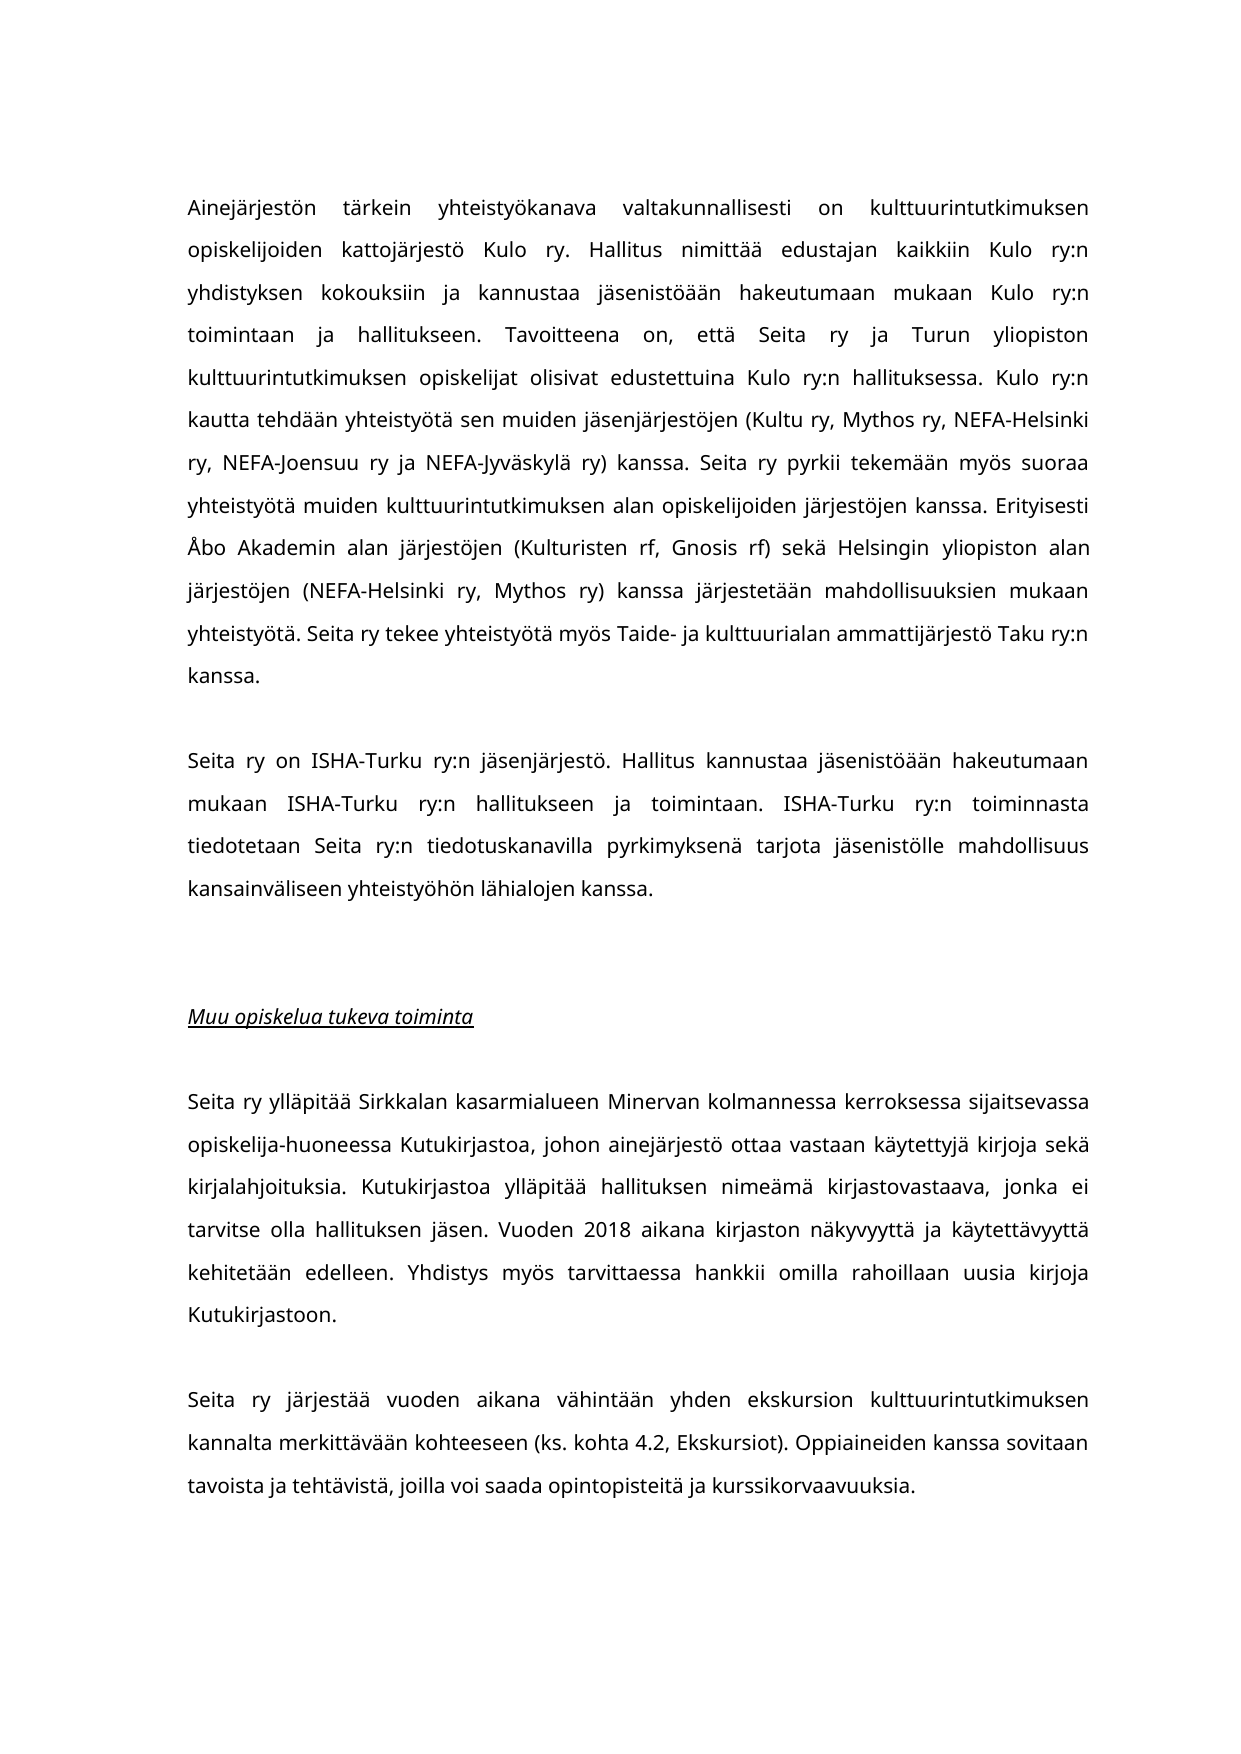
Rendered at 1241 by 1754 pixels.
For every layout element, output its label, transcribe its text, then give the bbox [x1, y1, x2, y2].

text Seita ry ylläpitää Sirkkalan kasarmialueen Minervan kolmannessa kerroksessa sijaitsevassa opiskelija-huoneessa Kutukirjastoa, johon ainejärjestö ottaa vastaan käytettyjä kirjoja sekä kirjalahjoituksia. Kutukirjastoa ylläpitää hallituksen nimeämä kirjastovastaava, jonka ei tarvitse olla hallituksen jäsen. Vuoden 2018 aikana kirjaston näkyvyyttä ja käytettävyyttä kehitetään edelleen. Yhdistys myös tarvittaessa hankkii omilla rahoillaan uusia kirjoja Kutukirjastoon. [187, 1087, 1090, 1329]
text Seita ry järjestää vuoden aikana vähintään yhden ekskursion kulttuurintutkimuksen kannalta merkittävään kohteeseen (ks. kohta 4.2, Ekskursiot). Oppiaineiden kanssa sovitaan tavoista ja tehtävistä, joilla voi saada opintopisteitä ja kurssikorvaavuuksia. [187, 1386, 1090, 1499]
text Ainejärjestön tärkein yhteistyökanava valtakunnallisesti on kulttuurintutkimuksen opiskelijoiden kattojärjestö Kulo ry. Hallitus nimittää edustajan kaikkiin Kulo ry:n yhdistyksen kokouksiin ja kannustaa jäsenistöään hakeutumaan mukaan Kulo ry:n toimintaan ja hallitukseen. Tavoitteena on, että Seita ry ja Turun yliopiston kulttuurintutkimuksen opiskelijat olisivat edustettuina Kulo ry:n hallituksessa. Kulo ry:n kautta tehdään yhteistyötä sen muiden jäsenjärjestöjen (Kultu ry, Mythos ry, NEFA-Helsinki ry, NEFA-Joensuu ry ja NEFA-Jyväskylä ry) kanssa. Seita ry pyrkii tekemään myös suoraa yhteistyötä muiden kulttuurintutkimuksen alan opiskelijoiden järjestöjen kanssa. Erityisesti Åbo Akademin alan järjestöjen (Kulturisten rf, Gnosis rf) sekä Helsingin yliopiston alan järjestöjen (NEFA-Helsinki ry, Mythos ry) kanssa järjestetään mahdollisuuksien mukaan yhteistyötä. Seita ry tekee yhteistyötä myös Taide- ja kulttuurialan ammattijärjestö Taku ry:n kanssa. [187, 193, 1090, 690]
text Seita ry on ISHA-Turku ry:n jäsenjärjestö. Hallitus kannustaa jäsenistöään hakeutumaan mukaan ISHA-Turku ry:n hallitukseen ja toimintaan. ISHA-Turku ry:n toiminnasta tiedotetaan Seita ry:n tiedotuskanavilla pyrkimyksenä tarjota jäsenistölle mahdollisuus kansainväliseen yhteistyöhön lähialojen kanssa. [187, 746, 1090, 903]
text Muu opiskelua tukeva toiminta [187, 1002, 1090, 1031]
